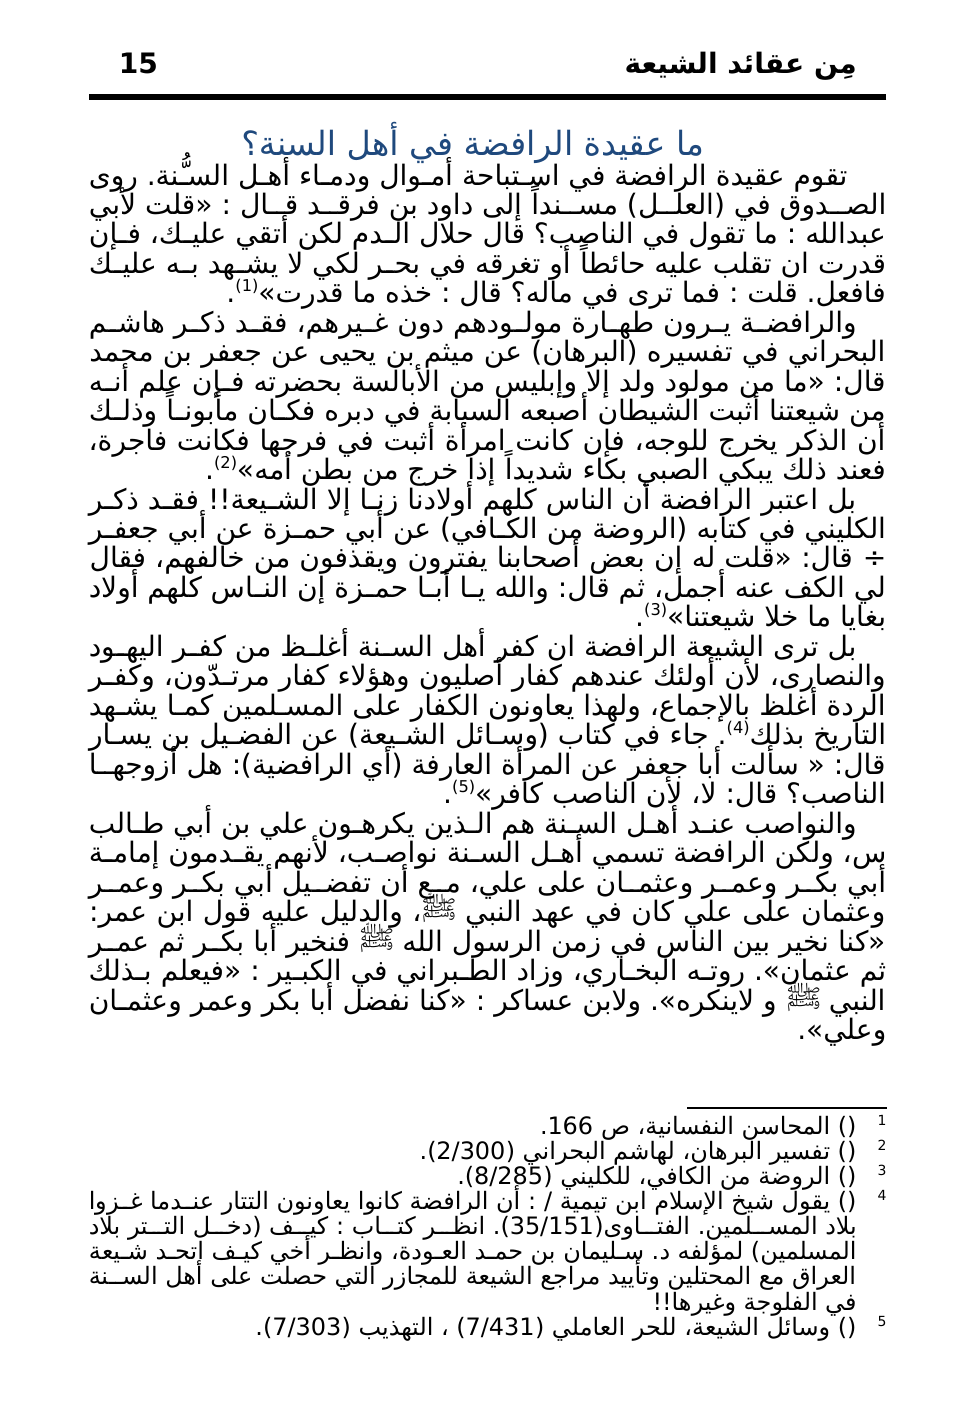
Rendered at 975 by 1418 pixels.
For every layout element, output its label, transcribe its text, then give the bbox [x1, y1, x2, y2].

text تقوم عقيدة الرافضة في استباحة أموال ودماء أهل السُّنة. روى الصدوق في (العلل) مسنداً إلى داود بن فرقد قال : «قلت لأبي عبدالله : ما تقول في الناصب؟ قال حلال الدم لكن أتقي عليك، فإن قدرت ان تقلب عليه حائطاً أو تغرقه في بحر لكي لا يشهد به عليك فافعل. قلت : فما ترى في ماله؟ قال : خذه ما قدرت»(). [89, 162, 886, 309]
text والرافضة يرون طهارة مولودهم دون غيرهم، فقد ذكر هاشم البحراني في تفسيره (البرهان) عن ميثم بن يحيى عن جعفر بن محمد قال: «ما من مولود ولد إلا وإبليس من الأبالسة بحضرته فإن علم أنه من شيعتنا أثبت الشيطان أصبعه السبابة في دبره فكان مأبوناً وذلك أن الذكر يخرج للوجه، فإن كانت امرأة أثبت في فرجها فكانت فاجرة، فعند ذلك يبكي الصبي بكاء شديداً إذا خرج من بطن أمه»(). [89, 309, 886, 486]
text بل اعتبر الرافضة أن الناس كلهم أولادنا زنا إلا الشيعة!! فقد ذكر الكليني في كتابه (الروضة من الكافي) عن أبي حمزة عن أبي جعفر ÷ قال: «قلت له إن بعض أصحابنا يفترون ويقذفون من خالفهم، فقال لي الكف عنه أجمل، ثم قال: والله يا أبا حمزة إن الناس كلهم أولاد بغايا ما خلا شيعتنا»(). [89, 486, 886, 633]
text والنواصب عند أهل السنة هم الذين يكرهون علي بن أبي طالب س، ولكن الرافضة تسمي أهل السنة نواصب، لأنهم يقدمون إمامة أبي بكر وعمر وعثمان على علي، مع أن تفضيل أبي بكر وعمر وعثمان على علي كان في عهد النبي ﷺ، والدليل عليه قول ابن عمر: «كنا نخير بين الناس في زمن الرسول الله ﷺ فنخير أبا بكر ثم عمر ثم عثمان». روته البخاري، وزاد الطبراني في الكبير : «فيعلم بذلك النبي ﷺ و لاينكره». ولابن عساكر : «كنا نفضل أبا بكر وعمر وعثمان وعلي». [89, 810, 886, 1046]
text بل ترى الشيعة الرافضة ان كفر أهل السنة أغلظ من كفر اليهود والنصارى، لأن أولئك عندهم كفار أصليون وهؤلاء كفار مرتدّون، وكفر الردة أغلظ بالإجماع، ولهذا يعاونون الكفار على المسلمين كما يشهد التاريخ بذلك(). جاء في كتاب (وسائل الشيعة) عن الفضيل بن يسار قال: « سألت أبا جعفر عن المرأة العارفة (أي الرافضية): هل أزوجها الناصب؟ قال: لا، لأن الناصب كافر»(). [89, 633, 886, 810]
text ما عقيدة الرافضة في أهل السنة؟ [89, 127, 857, 162]
